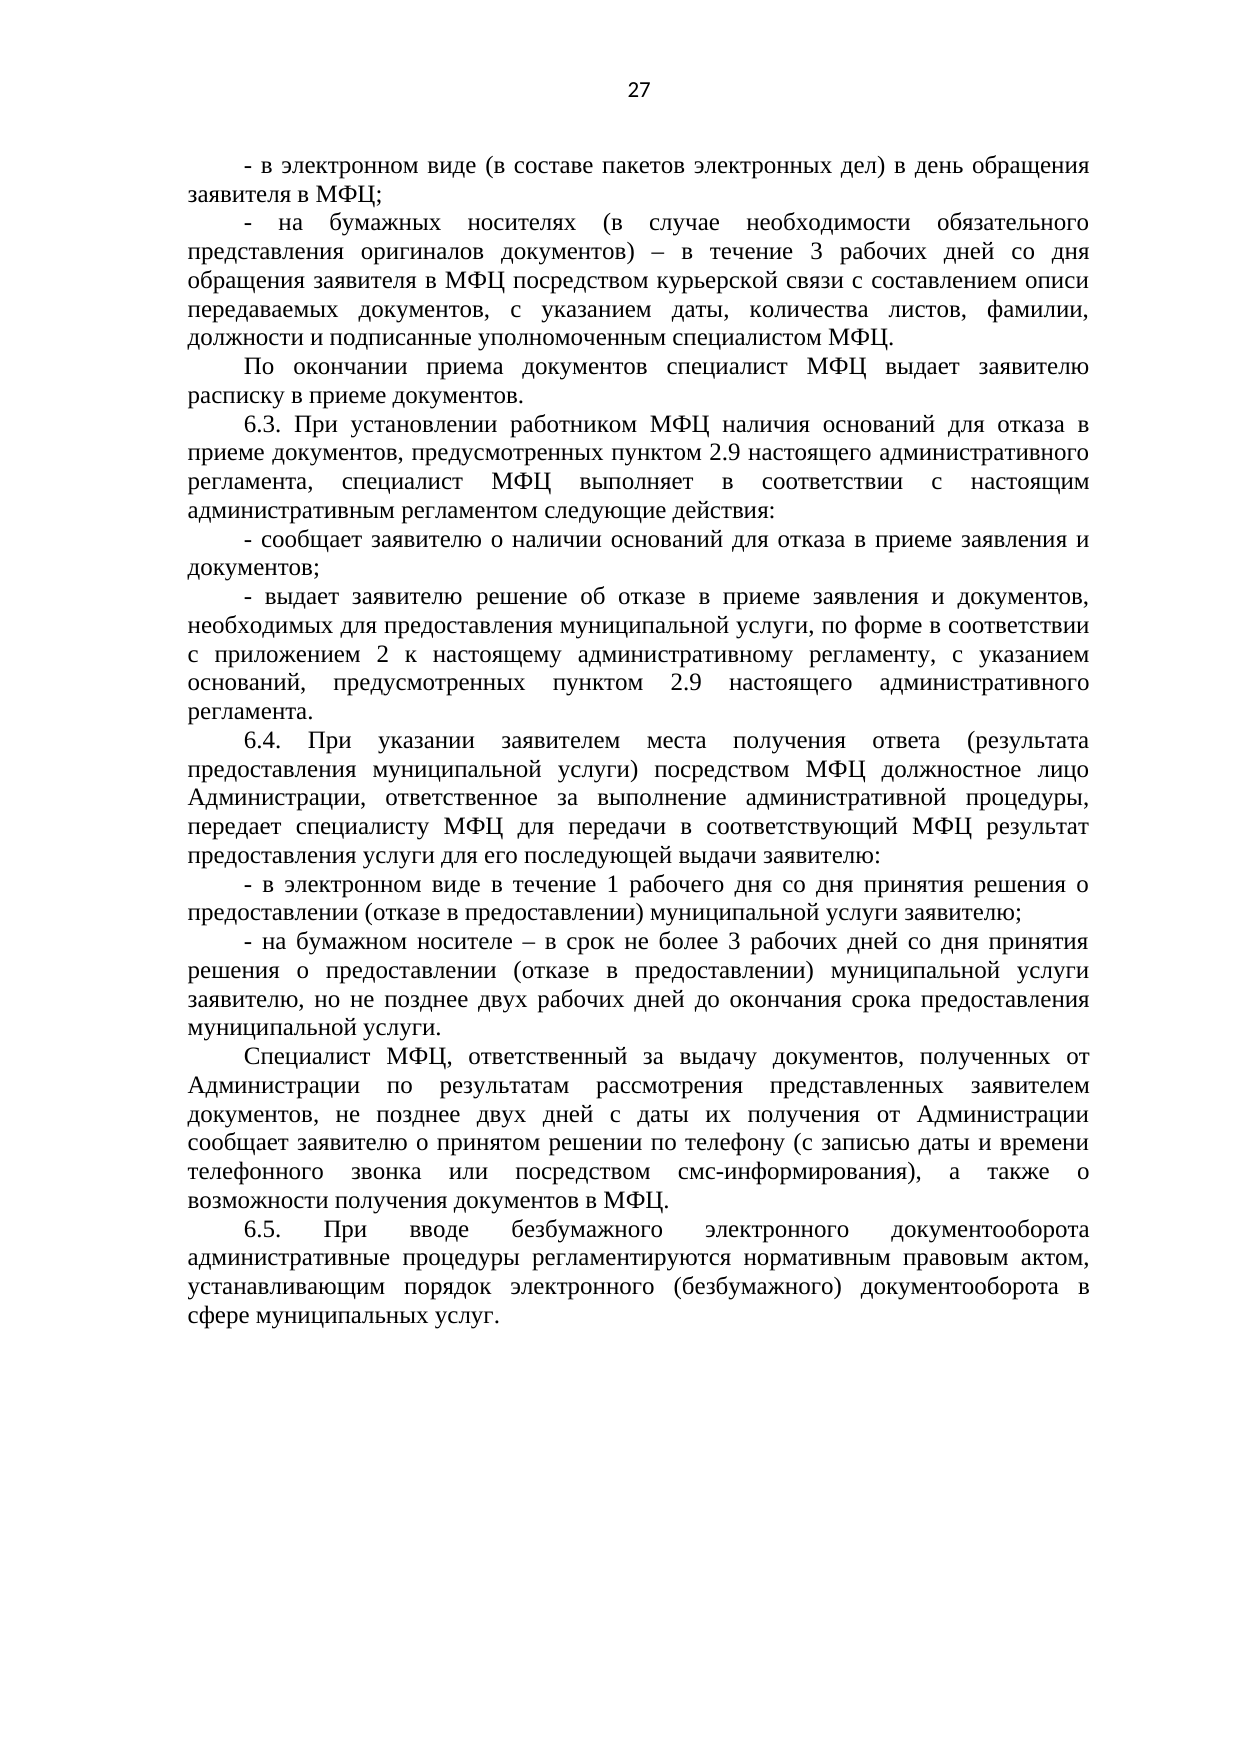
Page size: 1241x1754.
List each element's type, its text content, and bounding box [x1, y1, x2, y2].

text 6.4. При указании заявителем места получения ответа (результата предоставления муниципальной услуги) посредством МФЦ должностное лицо Администрации, ответственное за выполнение административной процедуры, передает специалисту МФЦ для передачи в соответствующий МФЦ результат предоставления услуги для его последующей выдачи заявителю: [187, 725, 1090, 869]
text - на бумажных носителях (в случае необходимости обязательного представления оригиналов документов) – в течение 3 рабочих дней со дня обращения заявителя в МФЦ посредством курьерской связи с составлением описи передаваемых документов, с указанием даты, количества листов, фамилии, должности и подписанные уполномоченным специалистом МФЦ. [187, 207, 1090, 351]
text - сообщает заявителю о наличии оснований для отказа в приеме заявления и документов; [187, 524, 1090, 581]
text - на бумажном носителе – в срок не более 3 рабочих дней со дня принятия решения о предоставлении (отказе в предоставлении) муниципальной услуги заявителю, но не позднее двух рабочих дней до окончания срока предоставления муниципальной услуги. [187, 926, 1090, 1041]
text Специалист МФЦ, ответственный за выдачу документов, полученных от Администрации по результатам рассмотрения представленных заявителем документов, не позднее двух дней с даты их получения от Администрации сообщает заявителю о принятом решении по телефону (с записью даты и времени телефонного звонка или посредством смс-информирования), а также о возможности получения документов в МФЦ. [187, 1041, 1090, 1214]
text По окончании приема документов специалист МФЦ выдает заявителю расписку в приеме документов. [187, 351, 1090, 409]
text - выдает заявителю решение об отказе в приеме заявления и документов, необходимых для предоставления муниципальной услуги, по форме в соответствии с приложением 2 к настоящему административному регламенту, с указанием оснований, предусмотренных пунктом 2.9 настоящего административного регламента. [187, 581, 1090, 725]
text - в электронном виде в течение 1 рабочего дня со дня принятия решения о предоставлении (отказе в предоставлении) муниципальной услуги заявителю; [187, 869, 1090, 926]
text 6.3. При установлении работником МФЦ наличия оснований для отказа в приеме документов, предусмотренных пунктом 2.9 настоящего административного регламента, специалист МФЦ выполняет в соответствии с настоящим административным регламентом следующие действия: [187, 409, 1090, 524]
text - в электронном виде (в составе пакетов электронных дел) в день обращения заявителя в МФЦ; [187, 150, 1090, 207]
text 6.5. При вводе безбумажного электронного документооборота административные процедуры регламентируются нормативным правовым актом, устанавливающим порядок электронного (безбумажного) документооборота в сфере муниципальных услуг. [187, 1214, 1090, 1329]
